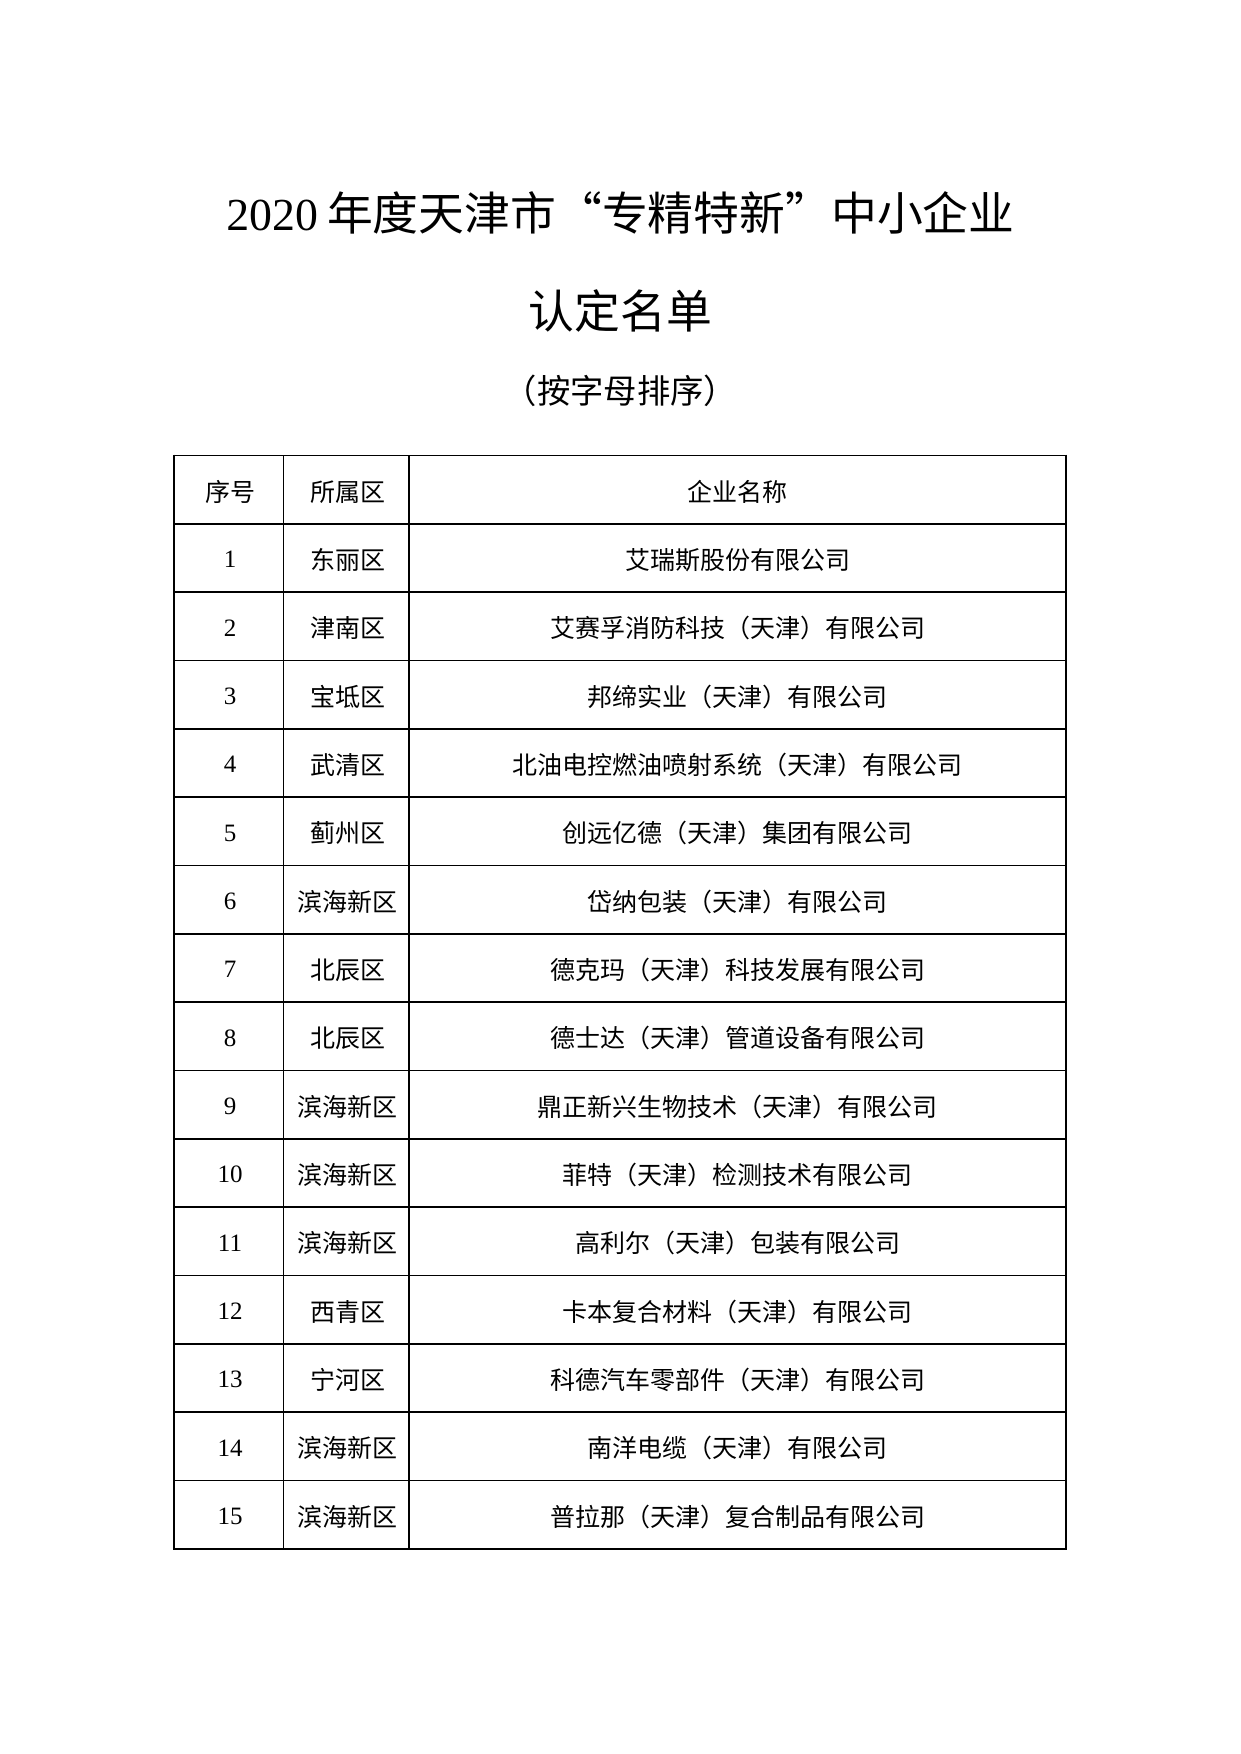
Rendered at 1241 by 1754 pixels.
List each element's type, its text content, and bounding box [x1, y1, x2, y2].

table_cell 9 [175, 1071, 283, 1138]
table_cell 邦缔实业（天津）有限公司 [410, 661, 1065, 728]
table_cell 北辰区 [284, 935, 408, 1001]
table_cell 10 [175, 1140, 283, 1206]
table_cell 北油电控燃油喷射系统（天津）有限公司 [410, 730, 1065, 796]
table_cell 滨海新区 [284, 1140, 408, 1206]
table_cell 蓟州区 [284, 798, 408, 864]
table_cell 滨海新区 [284, 1208, 408, 1274]
table_cell 7 [175, 935, 283, 1001]
text 2020年度天津市“专精特新”中小企业 [187, 162, 1053, 259]
table_cell 德克玛（天津）科技发展有限公司 [410, 935, 1065, 1001]
table_cell 12 [175, 1276, 283, 1343]
table_cell 南洋电缆（天津）有限公司 [410, 1413, 1065, 1479]
table_cell 武清区 [284, 730, 408, 796]
table_cell 滨海新区 [284, 1481, 408, 1548]
table_cell 11 [175, 1208, 283, 1274]
table_cell 艾瑞斯股份有限公司 [410, 525, 1065, 591]
table_cell 北辰区 [284, 1003, 408, 1069]
table_cell 津南区 [284, 593, 408, 659]
table_cell 艾赛孚消防科技（天津）有限公司 [410, 593, 1065, 659]
table_cell 普拉那（天津）复合制品有限公司 [410, 1481, 1065, 1548]
text 认定名单 [187, 259, 1053, 357]
table_cell 滨海新区 [284, 1071, 408, 1138]
table_header 企业名称 [410, 456, 1065, 523]
table_cell 科德汽车零部件（天津）有限公司 [410, 1345, 1065, 1411]
table_cell 东丽区 [284, 525, 408, 591]
table_cell 14 [175, 1413, 283, 1479]
table_cell 15 [175, 1481, 283, 1548]
table_cell 岱纳包装（天津）有限公司 [410, 866, 1065, 933]
table_cell 1 [175, 525, 283, 591]
table_cell 13 [175, 1345, 283, 1411]
table_cell 菲特（天津）检测技术有限公司 [410, 1140, 1065, 1206]
table_cell 西青区 [284, 1276, 408, 1343]
table_cell 创远亿德（天津）集团有限公司 [410, 798, 1065, 864]
table_cell 6 [175, 866, 283, 933]
table_cell 德士达（天津）管道设备有限公司 [410, 1003, 1065, 1069]
table_cell 宁河区 [284, 1345, 408, 1411]
table_cell 2 [175, 593, 283, 659]
text （按字母排序） [187, 357, 1053, 422]
table_cell 卡本复合材料（天津）有限公司 [410, 1276, 1065, 1343]
table_cell 5 [175, 798, 283, 864]
table_cell 鼎正新兴生物技术（天津）有限公司 [410, 1071, 1065, 1138]
table_cell 宝坻区 [284, 661, 408, 728]
table_cell 滨海新区 [284, 866, 408, 933]
table_cell 3 [175, 661, 283, 728]
table_cell 滨海新区 [284, 1413, 408, 1479]
table_header 序号 [175, 456, 283, 523]
table_cell 8 [175, 1003, 283, 1069]
table_cell 4 [175, 730, 283, 796]
table_header 所属区 [284, 456, 408, 523]
table_cell 高利尔（天津）包装有限公司 [410, 1208, 1065, 1274]
